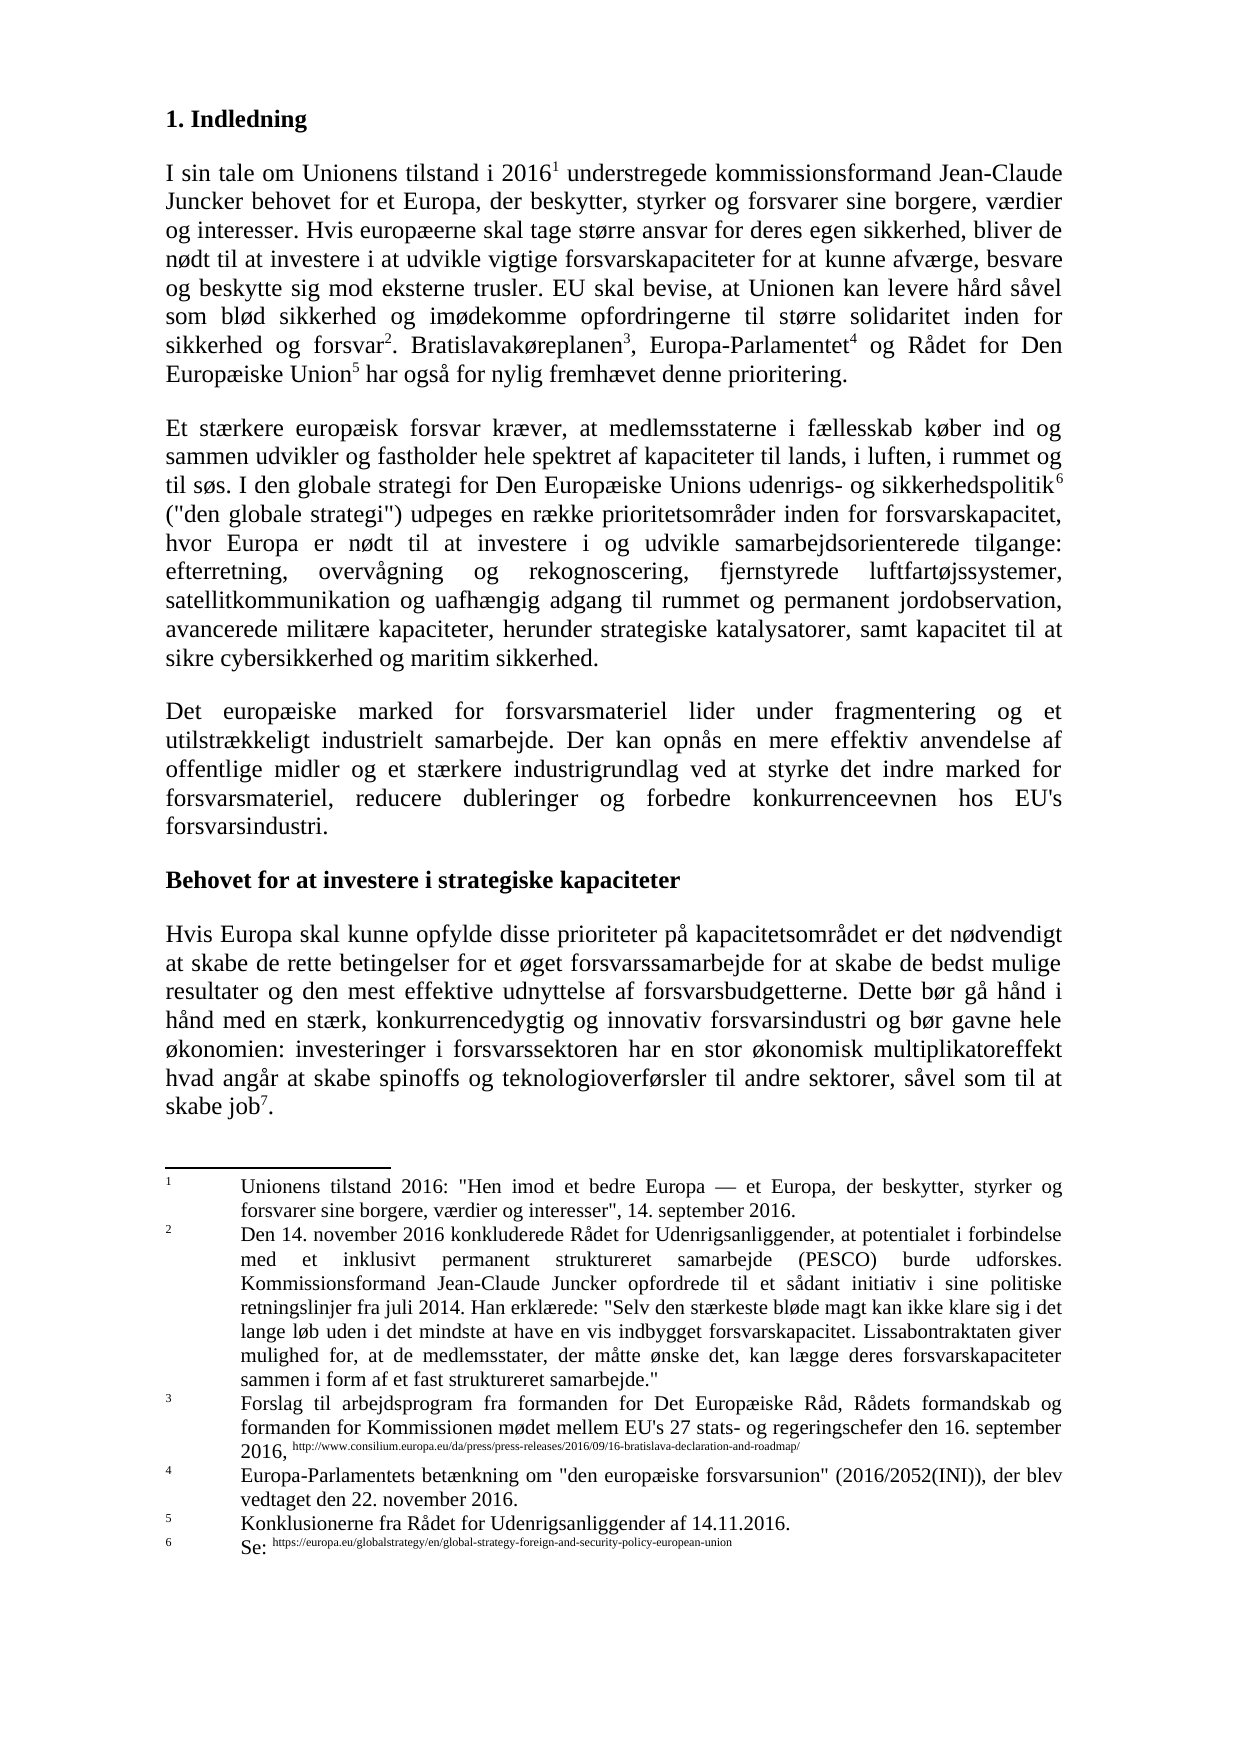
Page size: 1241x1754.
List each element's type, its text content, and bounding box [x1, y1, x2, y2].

text I sin tale om Unionens tilstand i 2016 understregede kommissionsformand Jean-Claude Juncker behovet for et Europa, der beskytter, styrker og forsvarer sine borgere, værdier og interesser. Hvis europæerne skal tage større ansvar for deres egen sikkerhed, bliver de nødt til at investere i at udvikle vigtige forsvarskapaciteter for at kunne afværge, besvare og beskytte sig mod eksterne trusler. EU skal bevise, at Unionen kan levere hård såvel som blød sikkerhed og imødekomme opfordringerne til større solidaritet inden for sikkerhed og forsvar. Bratislavakøreplanen, Europa-Parlamentet og Rådet for Den Europæiske Union har også for nylig fremhævet denne prioritering. [165, 158, 1063, 388]
text 1. Indledning [165, 104, 1063, 133]
text Behovet for at investere i strategiske kapaciteter [165, 865, 1063, 894]
text Et stærkere europæisk forsvar kræver, at medlemsstaterne i fællesskab køber ind og sammen udvikler og fastholder hele spektret af kapaciteter til lands, i luften, i rummet og til søs. I den globale strategi for Den Europæiske Unions udenrigs- og sikkerhedspolitik ("den globale strategi") udpeges en række prioritetsområder inden for forsvarskapacitet, hvor Europa er nødt til at investere i og udvikle samarbejdsorienterede tilgange: efterretning, overvågning og rekognoscering, fjernstyrede luftfartøjssystemer, satellitkommunikation og uafhængig adgang til rummet og permanent jordobservation, avancerede militære kapaciteter, herunder strategiske katalysatorer, samt kapacitet til at sikre cybersikkerhed og maritim sikkerhed. [165, 413, 1063, 671]
text Det europæiske marked for forsvarsmateriel lider under fragmentering og et utilstrækkeligt industrielt samarbejde. Der kan opnås en mere effektiv anvendelse af offentlige midler og et stærkere industrigrundlag ved at styrke det indre marked for forsvarsmateriel, reducere dubleringer og forbedre konkurrenceevnen hos EU's forsvarsindustri. [165, 696, 1063, 840]
text Hvis Europa skal kunne opfylde disse prioriteter på kapacitetsområdet er det nødvendigt at skabe de rette betingelser for et øget forsvarssamarbejde for at skabe de bedst mulige resultater og den mest effektive udnyttelse af forsvarsbudgetterne. Dette bør gå hånd i hånd med en stærk, konkurrencedygtig og innovativ forsvarsindustri og bør gavne hele økonomien: investeringer i forsvarssektoren har en stor økonomisk multiplikatoreffekt hvad angår at skabe spinoffs og teknologioverførsler til andre sektorer, såvel som til at skabe job. [165, 919, 1063, 1120]
